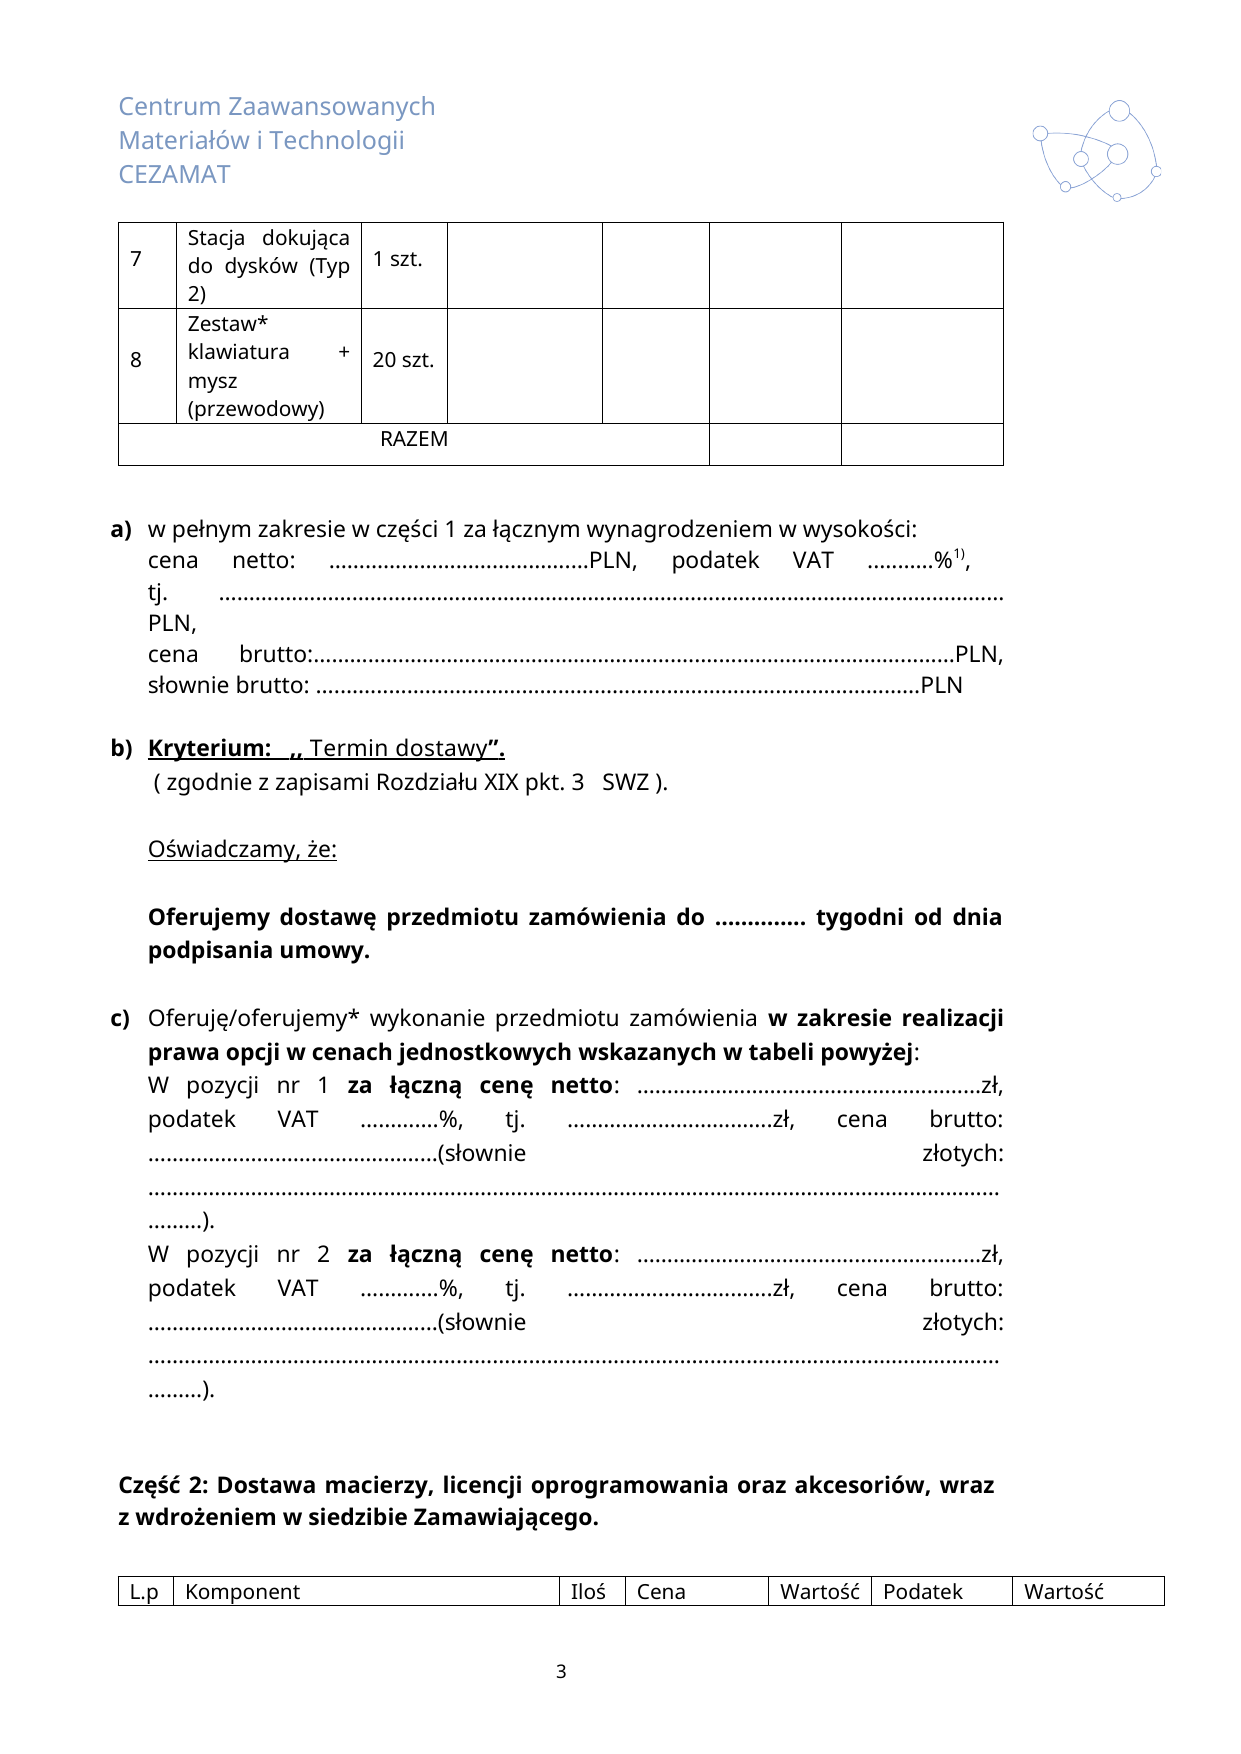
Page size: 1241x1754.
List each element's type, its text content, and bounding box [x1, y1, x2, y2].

table_cell 7 [119, 223, 176, 308]
table_cell 8 [119, 309, 176, 423]
table_header L.p. [119, 1577, 173, 1605]
table_cell [842, 309, 1003, 423]
list Oświadczamy, że: [148, 833, 1004, 864]
table_cell Stacja dokująca do dysków (Typ 2) [177, 223, 361, 308]
list W pozycji nr 2 za łączną cenę netto: …………………………………………………zł, podatek VAT ………….%, tj. …………………………….zł, cena brutto: …………………………………………(słownie złotych:……………………………………………………………………………………………………………………………………). [148, 1238, 1004, 1404]
table_header Cena jednostkowa [626, 1577, 768, 1605]
table_cell [842, 424, 1003, 465]
list Oferuję/oferujemy* wykonanie przedmiotu zamówienia w zakresie realizacji prawa opcji w cenach jednostkowych wskazanych w tabeli powyżej: [110, 1002, 1004, 1067]
table_cell Zestaw* klawiatura + mysz (przewodowy) [177, 309, 361, 423]
table_header Wartość netto [769, 1577, 871, 1605]
table_cell [710, 424, 841, 465]
table_cell [448, 309, 602, 423]
table_cell 20 szt. [362, 309, 447, 423]
table_cell [842, 223, 1003, 308]
table_cell [603, 223, 709, 308]
list cena brutto:………………………….…………………….…….….…….…………..………...……PLN, słownie brutto: ….……..…….………………………………………………………………………PLN [148, 638, 1004, 701]
table_header Podatek VAT [872, 1577, 1012, 1605]
list Oferujemy dostawę przedmiotu zamówienia do ………….. tygodni od dnia podpisania umowy. [148, 901, 1004, 966]
table_header Komponent [174, 1577, 559, 1605]
table_header Wartość brutto [1013, 1577, 1164, 1605]
list W pozycji nr 1 za łączną cenę netto: …………………………………………………zł, podatek VAT ………….%, tj. …………………………….zł, cena brutto: …………………………………………(słownie złotych:……………………………………………………………………………………………………………………………………). [148, 1069, 1004, 1236]
list Część 2: Dostawa macierzy, licencji oprogramowania oraz akcesoriów, wraz z wdrożeniem w siedzibie Zamawiającego. [118, 1469, 1004, 1532]
list w pełnym zakresie w części 1 za łącznym wynagrodzeniem w wysokości: [110, 513, 1004, 544]
list cena netto: ………………………………….…PLN, podatek VAT ..………%1), tj. ……….…………………………………………………………………………………………………………PLN, [148, 544, 1004, 638]
picture [1032, 100, 1162, 202]
list Kryterium: ,, Termin dostawy”. [110, 732, 1004, 763]
table_header Ilość [560, 1577, 625, 1605]
table_cell [448, 223, 602, 308]
table_cell [710, 309, 841, 423]
table_cell 1 szt. [362, 223, 447, 308]
table_cell [710, 223, 841, 308]
list ( zgodnie z zapisami Rozdziału XIX pkt. 3 SWZ ). [148, 766, 1004, 797]
table_cell RAZEM [119, 424, 709, 465]
table_cell [603, 309, 709, 423]
